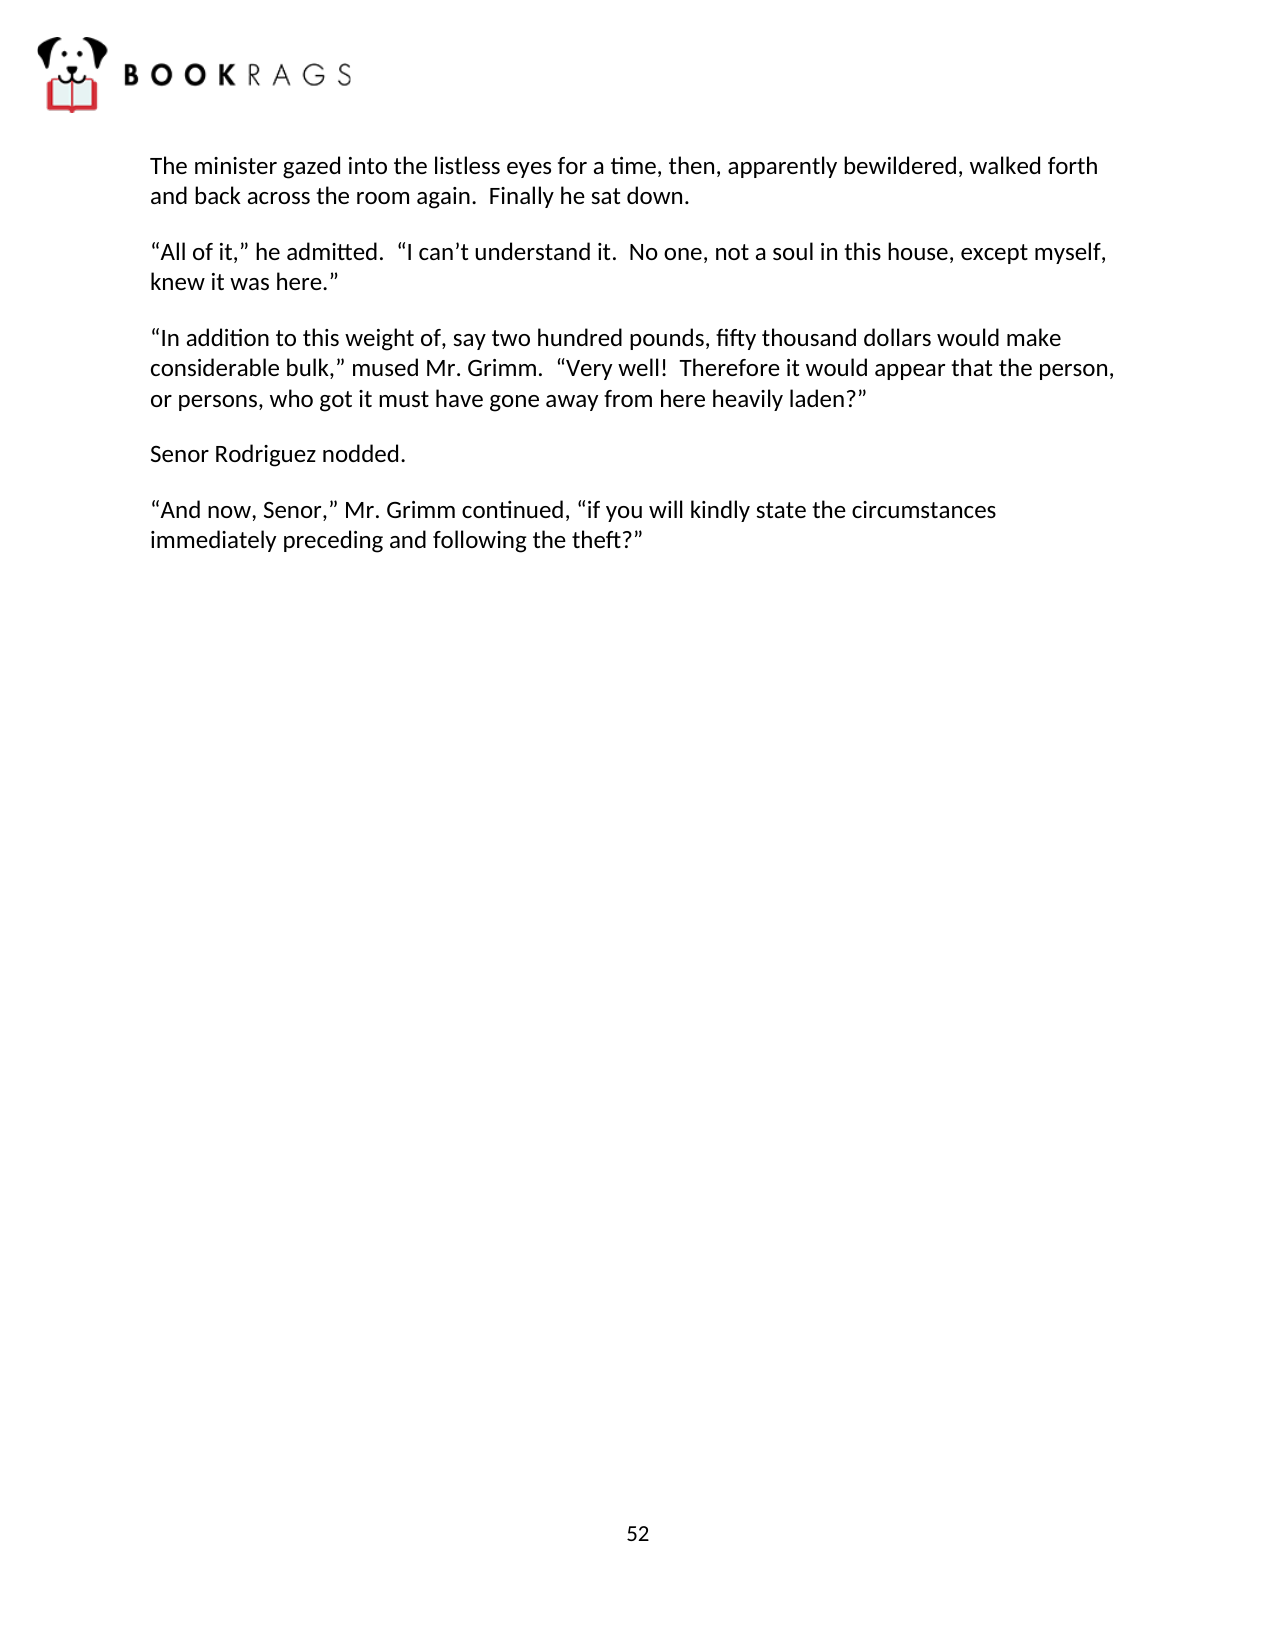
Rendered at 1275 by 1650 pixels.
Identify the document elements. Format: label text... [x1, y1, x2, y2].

text “And now, Senor,” Mr. Grimm continued, “if you will kindly state the circumstances immediately preceding and following the theft?” [150, 494, 1125, 555]
text “In addition to this weight of, say two hundred pounds, fifty thousand dollars would make considerable bulk,” mused Mr. Grimm. “Very well! Therefore it would appear that the person, or persons, who got it must have gone away from here heavily laden?” [150, 322, 1125, 414]
text The minister gazed into the listless eyes for a time, then, apparently bewildered, walked forth and back across the room again. Finally he sat down. [150, 150, 1125, 211]
text Senor Rodriguez nodded. [150, 439, 1125, 469]
picture [37, 37, 351, 113]
text “All of it,” he admitted. “I can’t understand it. No one, not a soul in this house, except myself, knew it was here.” [150, 236, 1125, 297]
